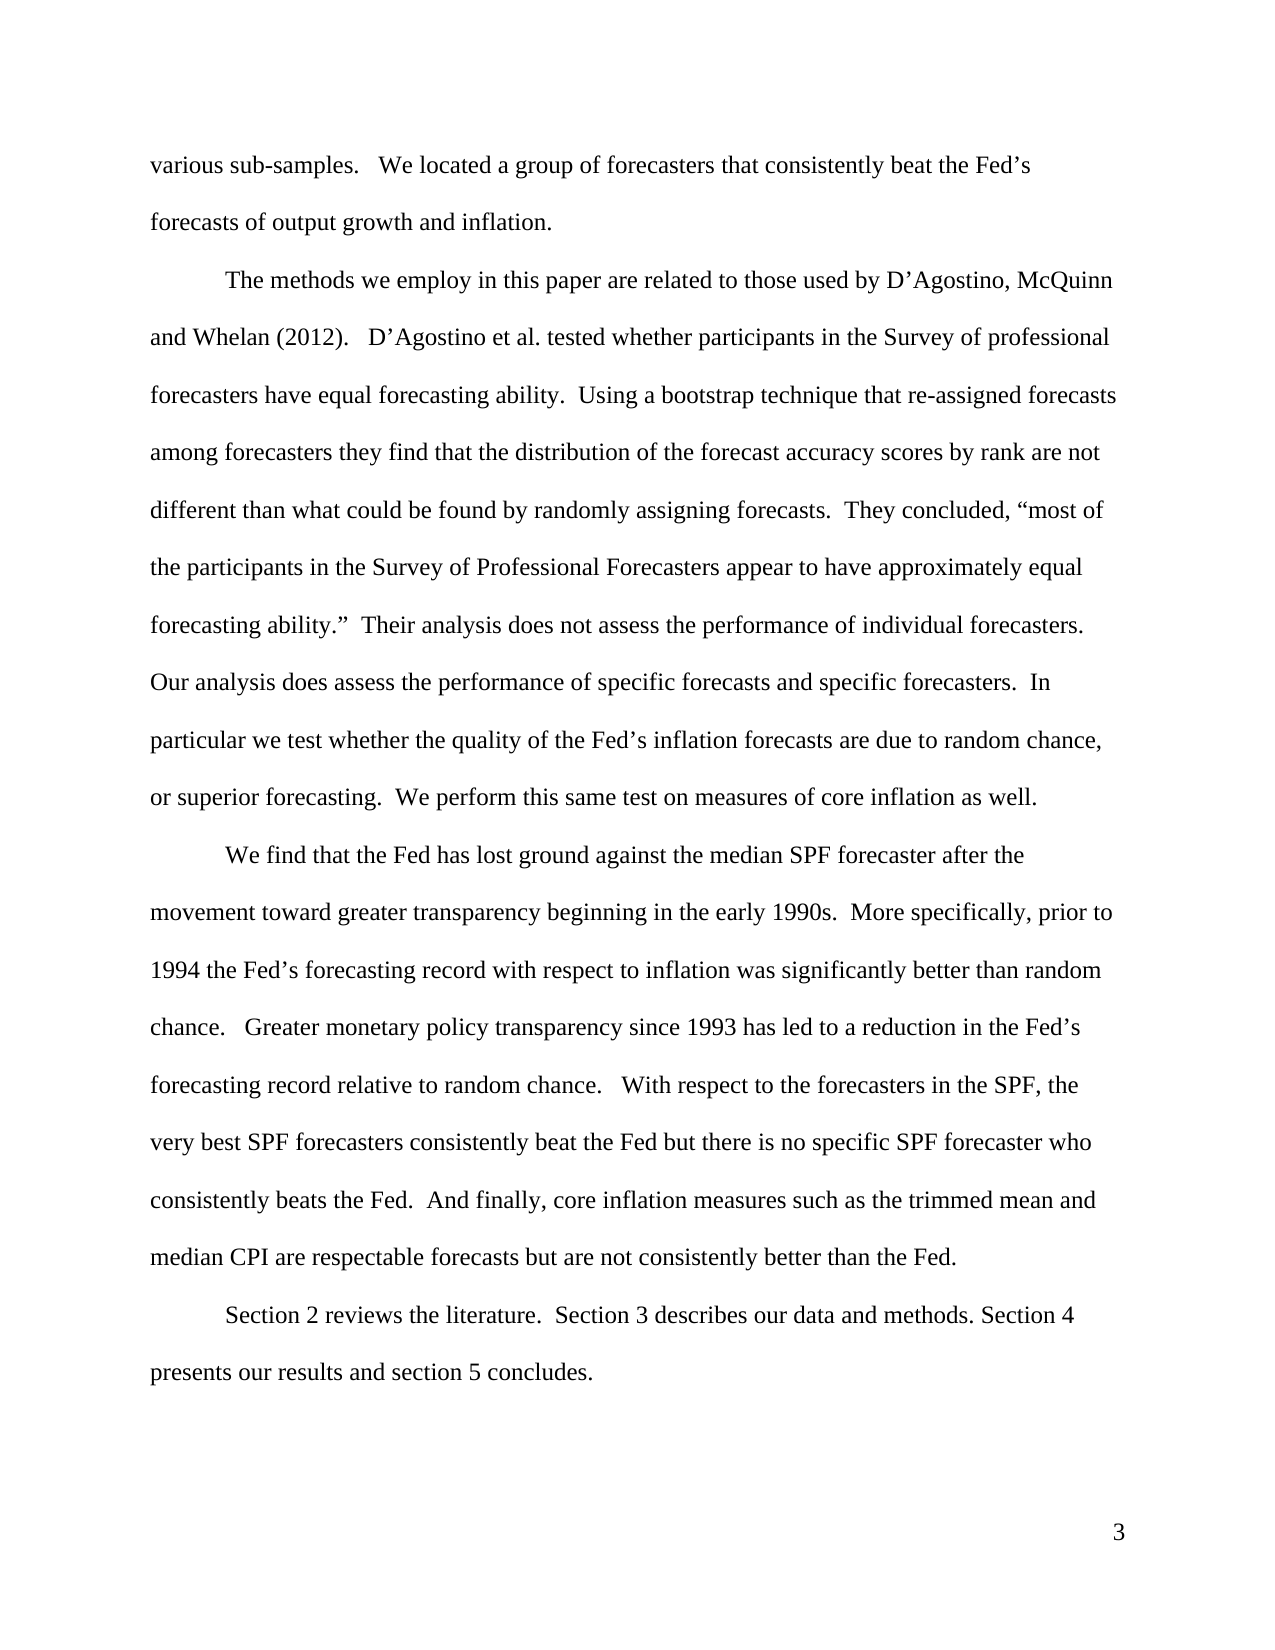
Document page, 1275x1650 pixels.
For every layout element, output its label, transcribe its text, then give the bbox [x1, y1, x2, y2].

text The methods we employ in this paper are related to those used by D’Agostino, McQuinn and Whelan (2012). D’Agostino et al. tested whether participants in the Survey of professional forecasters have equal forecasting ability. Using a bootstrap technique that re-assigned forecasts among forecasters they find that the distribution of the forecast accuracy scores by rank are not different than what could be found by randomly assigning forecasts. They concluded, “most of the participants in the Survey of Professional Forecasters appear to have approximately equal forecasting ability.” Their analysis does not assess the performance of individual forecasters. Our analysis does assess the performance of specific forecasts and specific forecasters. In particular we test whether the quality of the Fed’s inflation forecasts are due to random chance, or superior forecasting. We perform this same test on measures of core inflation as well. [150, 265, 1125, 811]
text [150, 150, 1125, 236]
text Section 2 reviews the literature. Section 3 describes our data and methods. Section 4 presents our results and section 5 concludes. [150, 1300, 1125, 1386]
text We find that the Fed has lost ground against the median SPF forecaster after the movement toward greater transparency beginning in the early 1990s. More specifically, prior to 1994 the Fed’s forecasting record with respect to inflation was significantly better than random chance. Greater monetary policy transparency since 1993 has led to a reduction in the Fed’s forecasting record relative to random chance. With respect to the forecasters in the SPF, the very best SPF forecasters consistently beat the Fed but there is no specific SPF forecaster who consistently beats the Fed. And finally, core inflation measures such as the trimmed mean and median CPI are respectable forecasts but are not consistently better than the Fed. [150, 840, 1125, 1271]
